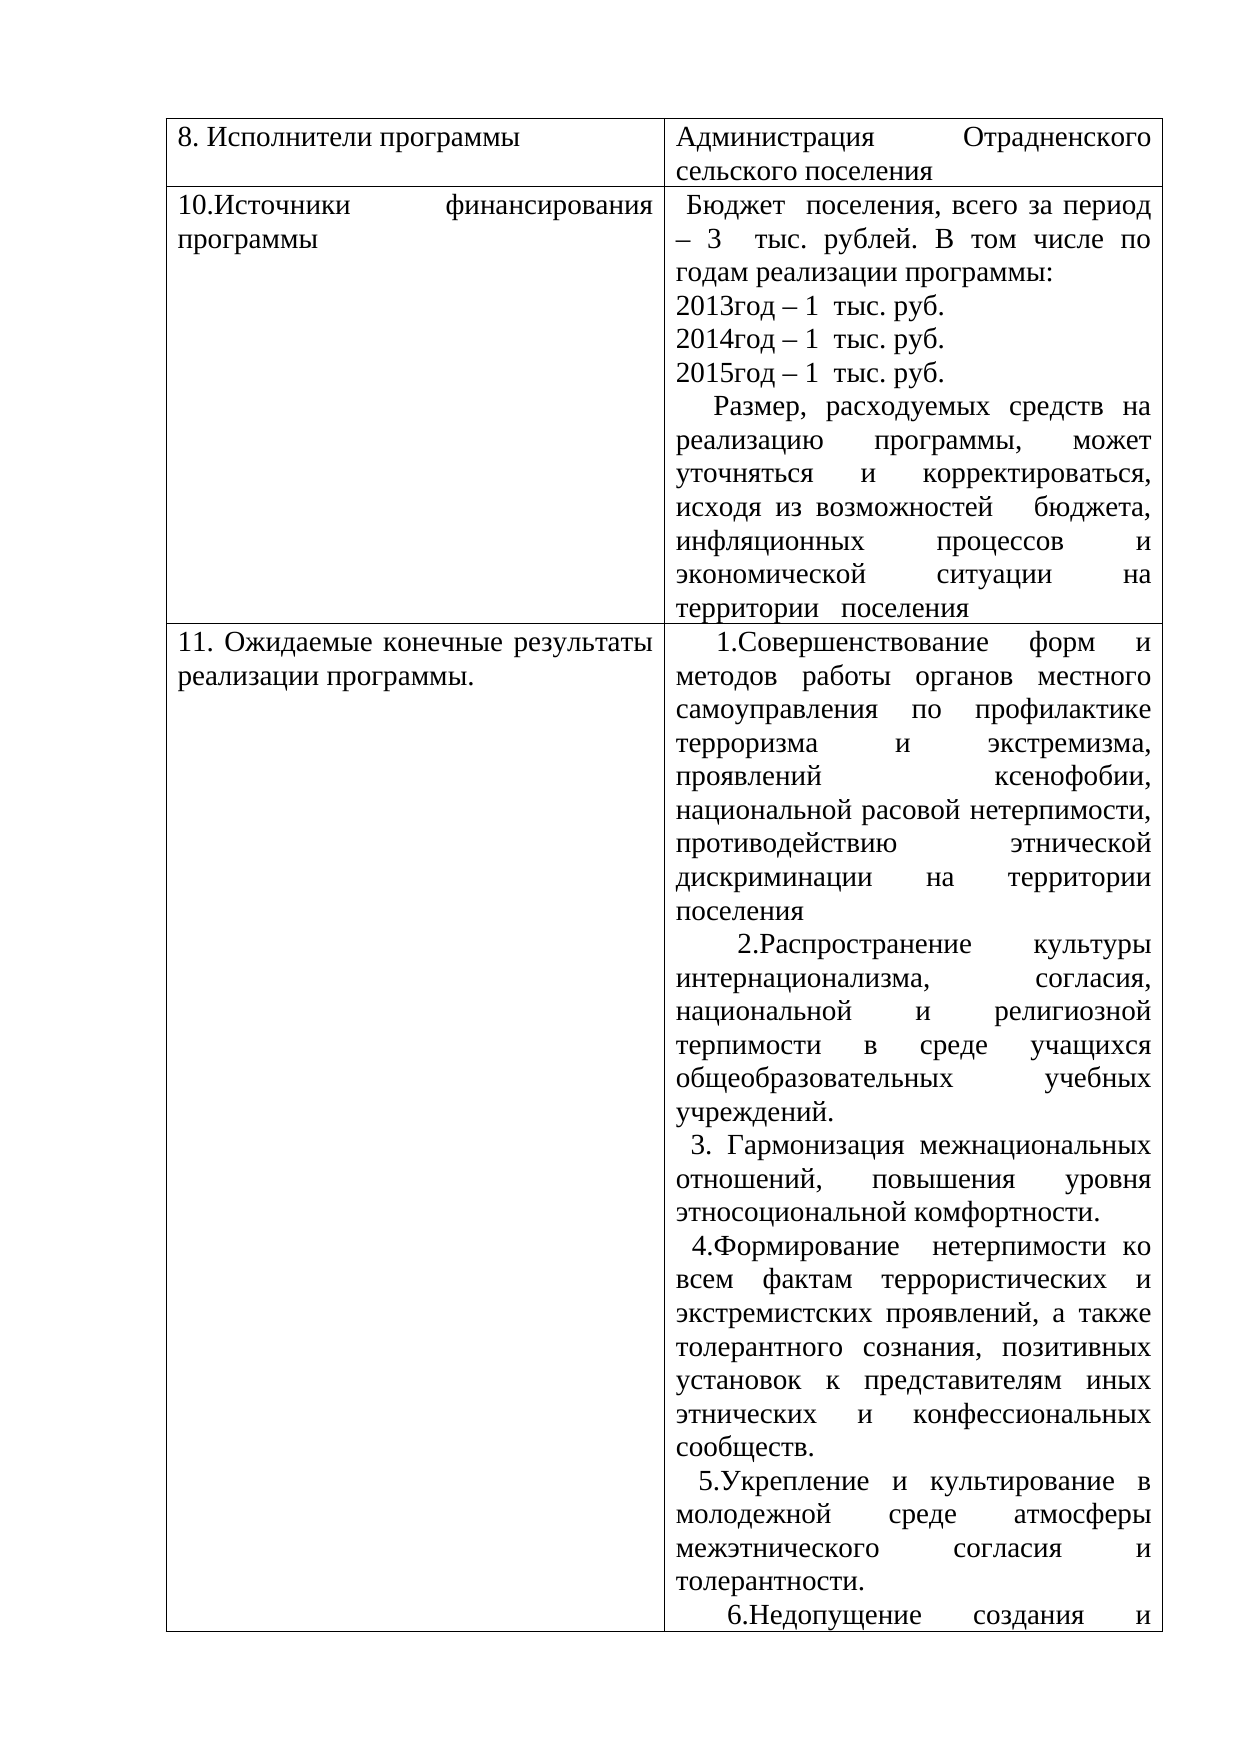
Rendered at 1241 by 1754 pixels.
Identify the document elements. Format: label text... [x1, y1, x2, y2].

table_cell 8. Исполнители программы [167, 119, 664, 186]
table_cell 10.Источники финансирования программы [167, 187, 664, 623]
table_cell Бюджет поселения, всего за период – 3 тыс. рублей. В том числе по годам реализации программы: 2013год – 1 тыс. руб. 2014год – 1 тыс. руб. 2015год – 1 тыс. руб. Размер, расходуемых средств на реализацию программы, может уточняться и корректироваться, исходя из возможностей бюджета, инфляционных процессов и экономической ситуации на территории поселения [665, 187, 1162, 623]
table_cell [665, 624, 1162, 1631]
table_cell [167, 624, 664, 1631]
table_cell Администрация Отрадненского сельского поселения [665, 119, 1162, 186]
